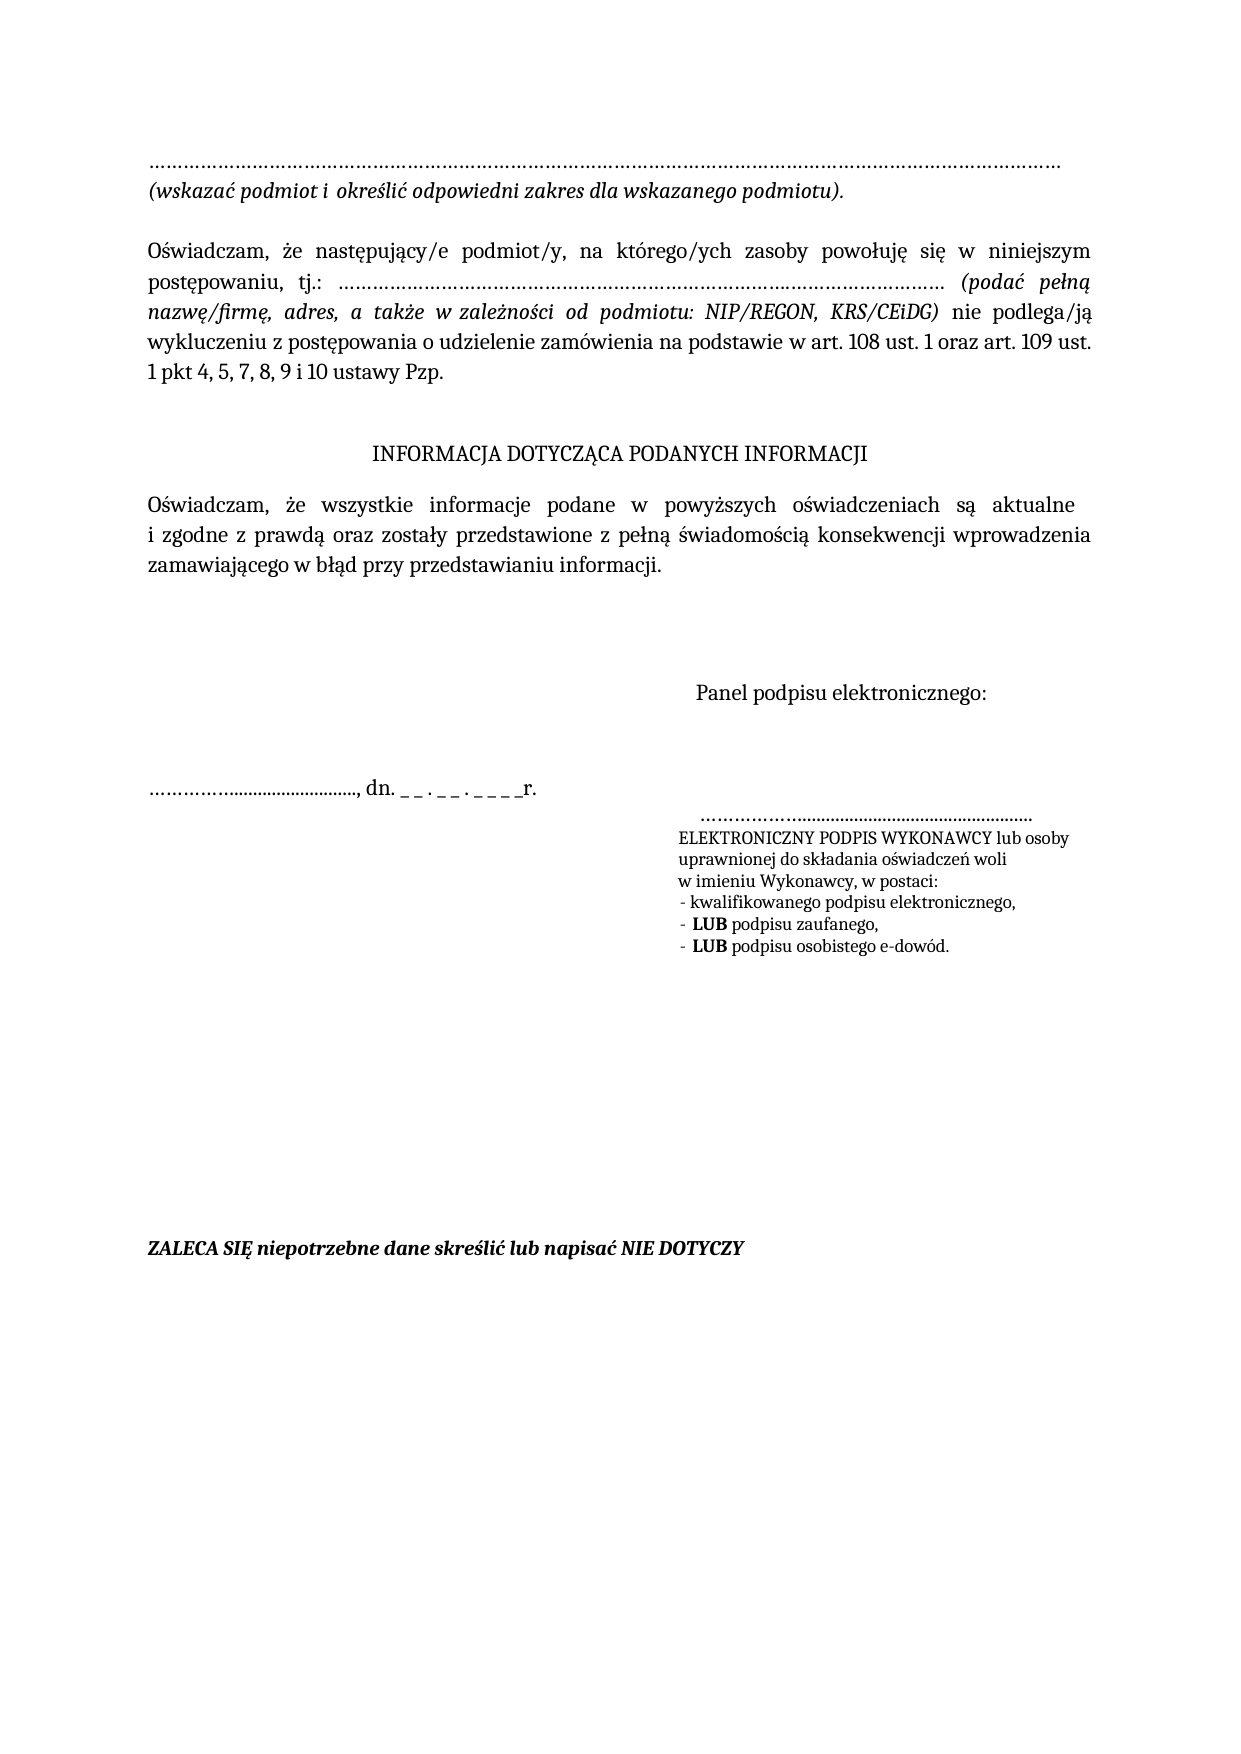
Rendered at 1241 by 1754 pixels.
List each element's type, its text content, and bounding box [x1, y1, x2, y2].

text ELEKTRONICZNY PODPIS WYKONAWCY lub osoby [148, 827, 1093, 849]
text uprawnionej do składania oświadczeń woli [148, 849, 1093, 870]
text - LUB podpisu zaufanego, [207, 913, 1093, 935]
text - LUB podpisu osobistego e-dowód. [207, 935, 1093, 957]
text w imieniu Wykonawcy, w postaci: [148, 870, 1093, 892]
text - kwalifikowanego podpisu elektronicznego, [207, 892, 1093, 913]
text Oświadczam, że wszystkie informacje podane w powyższych oświadczeniach są aktualne i zgodne z prawdą oraz zostały przedstawione z pełną świadomością konsekwencji wprowadzenia zamawiającego w błąd przy przedstawianiu informacji. [148, 491, 1093, 578]
text …………….........................., dn. _ _ . _ _ . _ _ _ _r. [148, 774, 1093, 801]
text INFORMACJA DOTYCZĄCA PODANYCH INFORMACJI [148, 440, 1093, 467]
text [148, 148, 1093, 204]
text Oświadczam, że następujący/e podmiot/y, na którego/ych zasoby powołuję się w niniejszym postępowaniu, tj.: …………………………………………………………………….……………………… (podać pełną nazwę/firmę, adres, a także w zależności od podmiotu: NIP/REGON, KRS/CEiDG) nie podlega/ją wykluczeniu z postępowania o udzielenie zamówienia na podstawie w art. 108 ust. 1 oraz art. 109 ust. 1 pkt 4, 5, 7, 8, 9 i 10 ustawy Pzp. [148, 238, 1093, 385]
text ZALECA SIĘ niepotrzebne dane skreślić lub napisać NIE DOTYCZY [148, 1237, 1093, 1261]
text ………………................................................. [148, 801, 1093, 827]
text Panel podpisu elektronicznego: [148, 680, 1093, 707]
